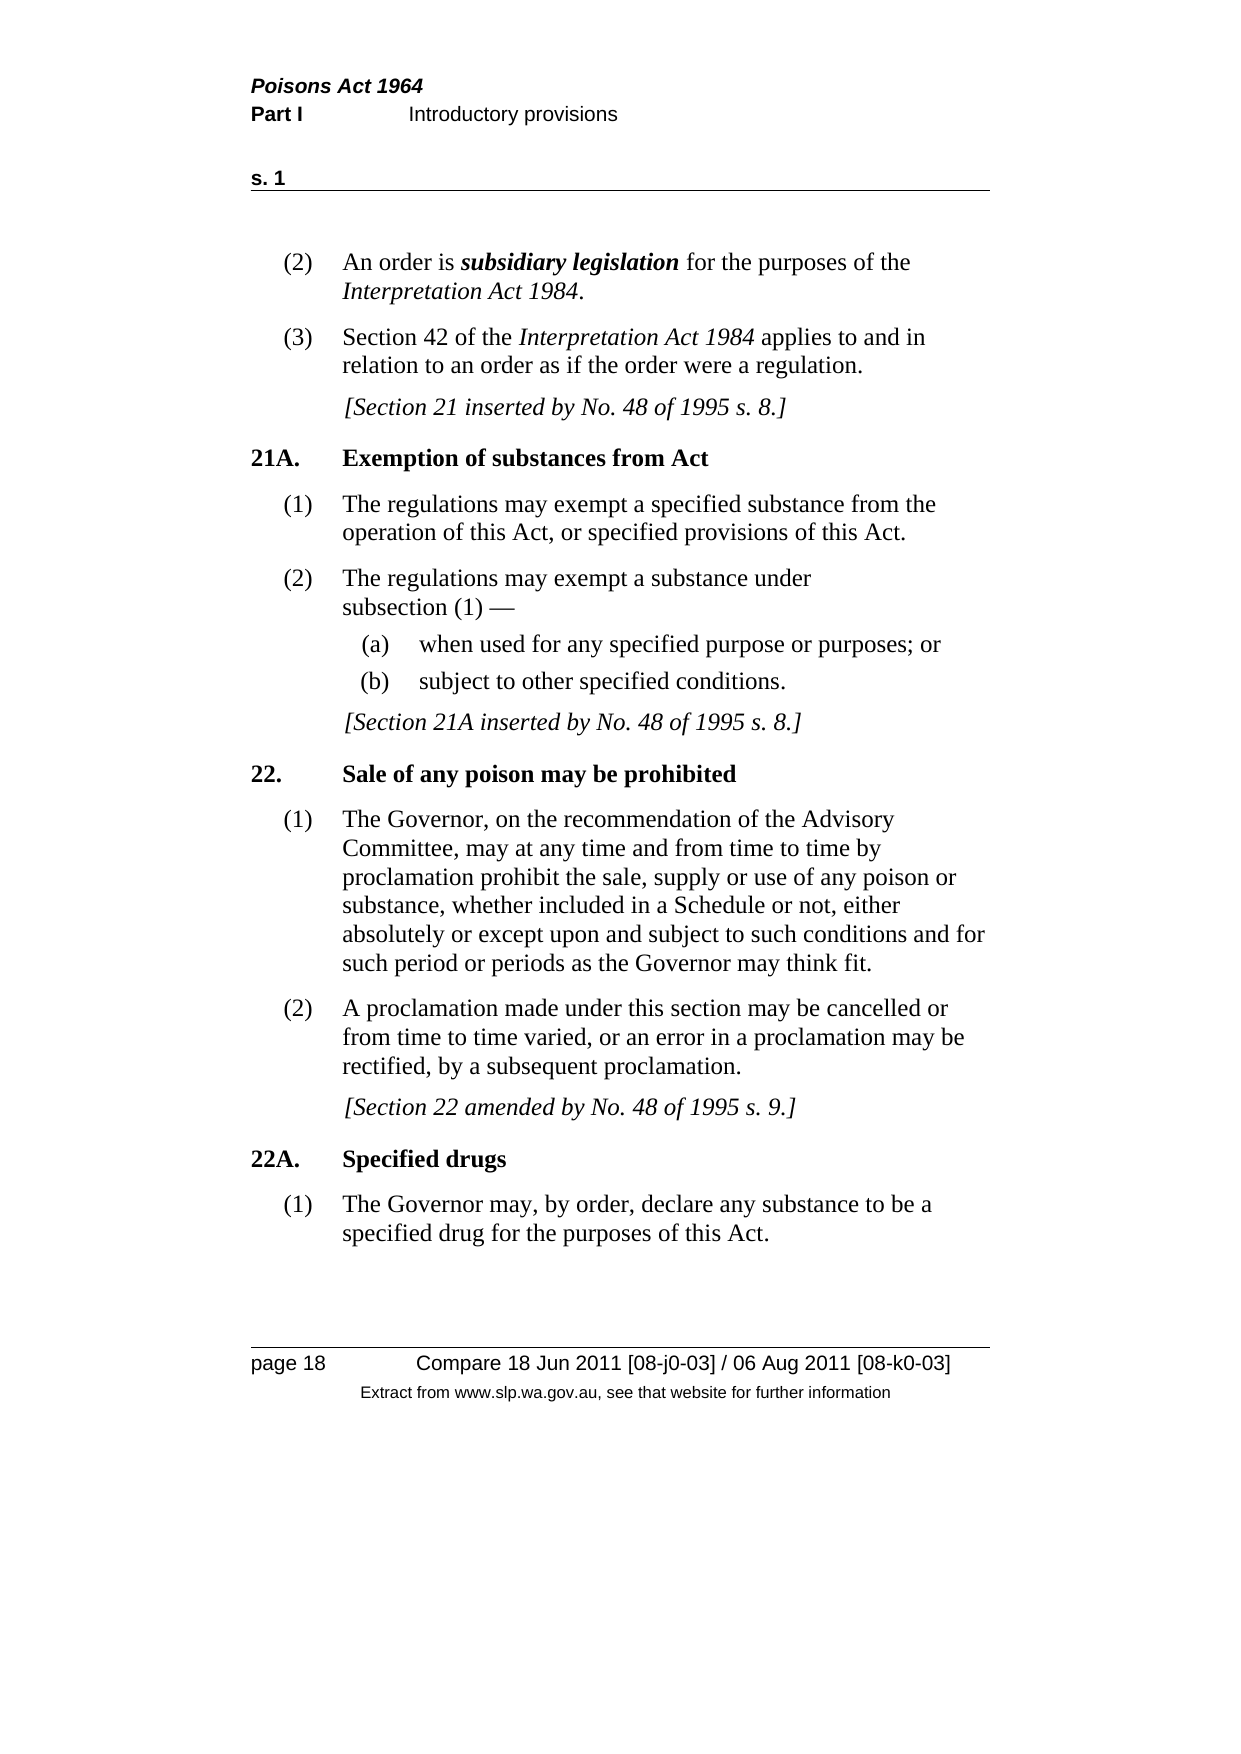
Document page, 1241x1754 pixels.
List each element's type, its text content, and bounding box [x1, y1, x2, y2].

text (3) Section 42 of the Interpretation Act 1984 applies to and in relation to an order as if the order were a regulation. [251, 322, 990, 379]
text [Section 22 amended by No. 48 of 1995 s. 9.] [251, 1092, 990, 1121]
text [Section 21A inserted by No. 48 of 1995 s. 8.] [251, 707, 990, 736]
text (1) The regulations may exempt a specified substance from the operation of this Act, or specified provisions of this Act. [251, 489, 990, 546]
text (1) The Governor may, by order, declare any substance to be a specified drug for the purposes of this Act. [251, 1189, 990, 1247]
text (2) The regulations may exempt a substance under subsection (1) — [251, 563, 990, 620]
text (1) The Governor, on the recommendation of the Advisory Committee, may at any time and from time to time by proclamation prohibit the sale, supply or use of any poison or substance, whether included in a Schedule or not, either absolutely or except upon and subject to such conditions and for such period or periods as the Governor may think fit. [251, 804, 990, 977]
text (2) An order is subsidiary legislation for the purposes of the Interpretation Act 1984. [251, 247, 990, 305]
text (b) subject to other specified conditions. [251, 666, 990, 694]
text (a) when used for any specified purpose or purposes; or [251, 629, 990, 657]
subtitle 22. of any poison may be prohibited [251, 759, 990, 787]
subtitle 21A. Exemption of substances from Act [251, 443, 990, 472]
subtitle 22A. Specified drugs [251, 1144, 990, 1172]
text [Section 21 inserted by No. 48 of 1995 s. 8.] [251, 392, 990, 420]
text (2) A proclamation made under this section may be cancelled or from time to time varied, or an error in a proclamation may be rectified, by a subsequent proclamation. [251, 993, 990, 1079]
